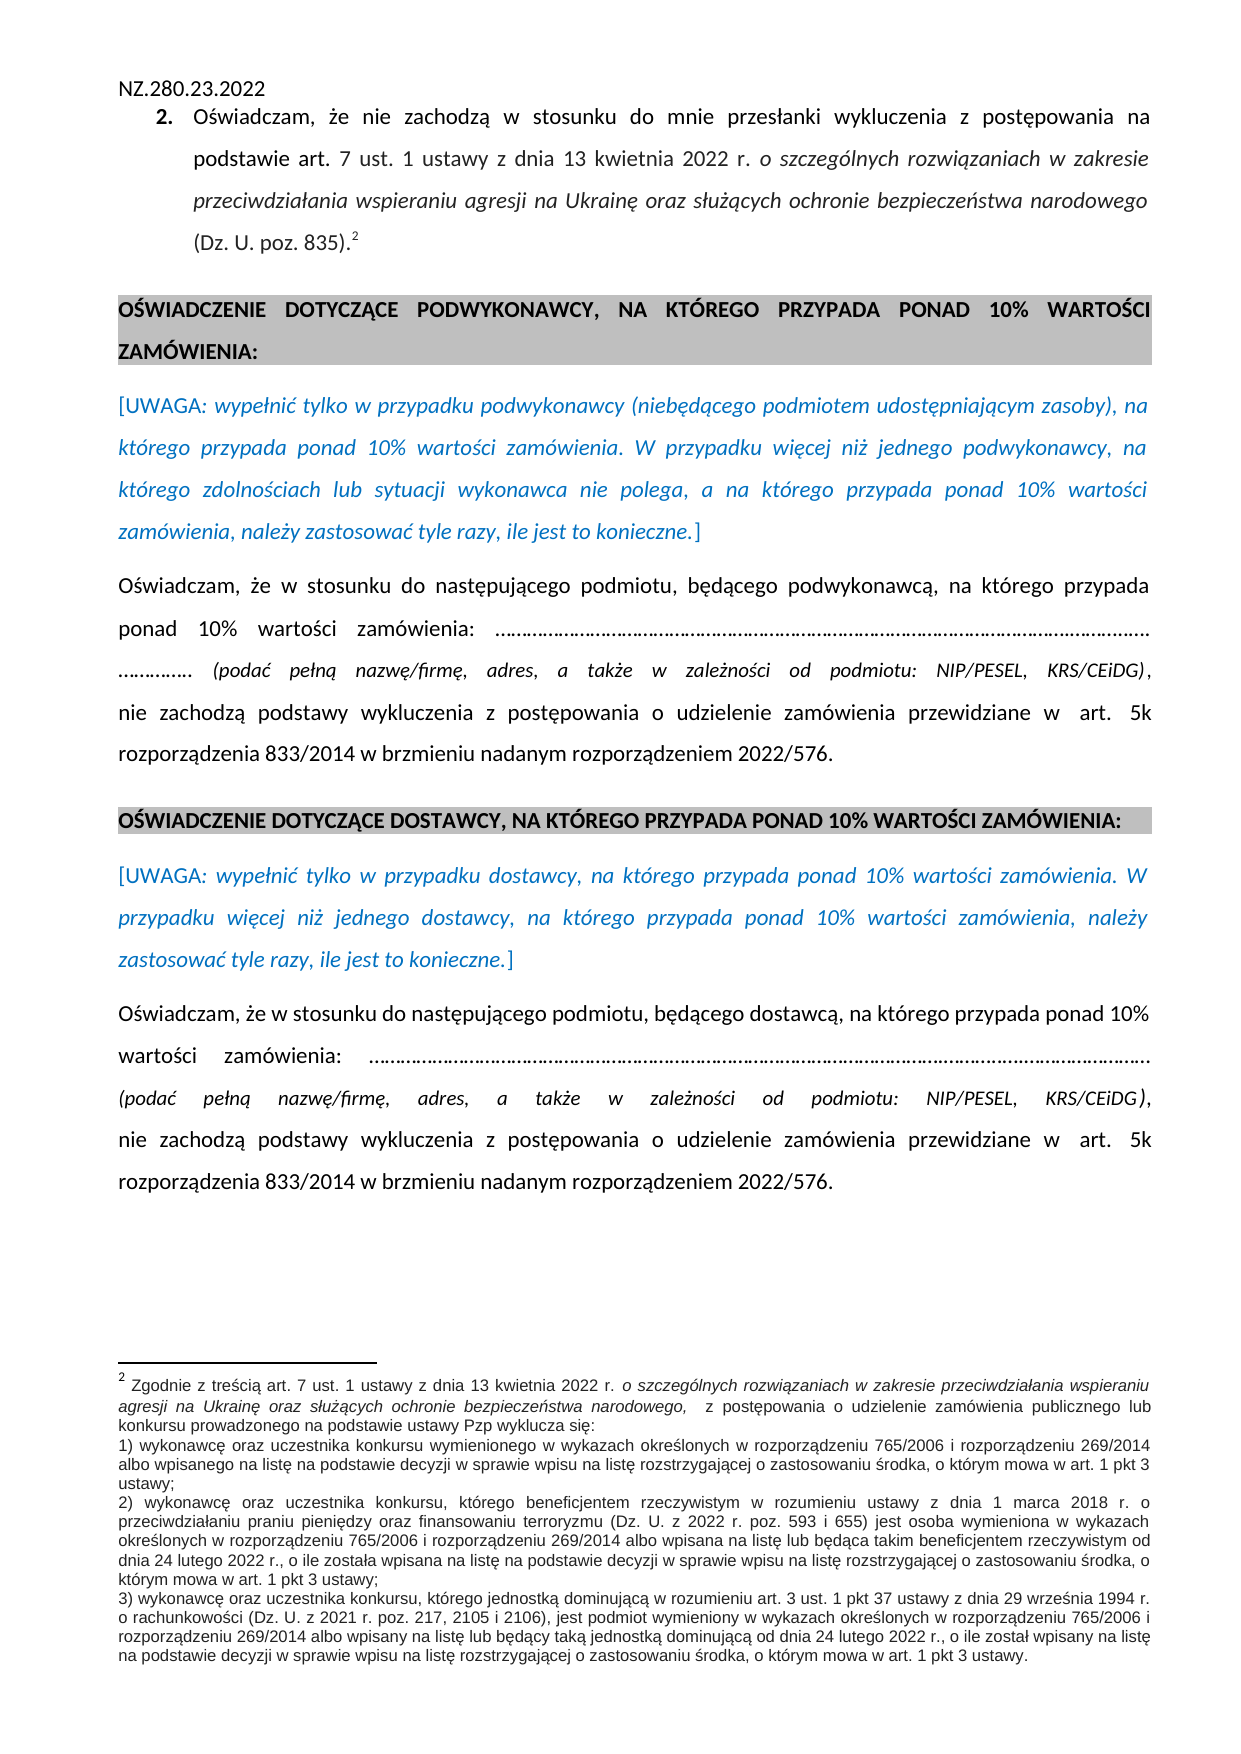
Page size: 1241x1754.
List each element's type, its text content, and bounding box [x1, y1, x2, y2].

text OŚWIADCZENIE DOTYCZĄCE DOSTAWCY, NA KTÓREGO PRZYPADA PONAD 10% WARTOŚCI ZAMÓWIENIA: [118, 807, 1152, 834]
list Oświadczam, że nie zachodzą w stosunku do mnie przesłanki wykluczenia z postępowania na podstawie art. 7 ust. 1 ustawy z dnia 13 kwietnia 2022 r. o szczególnych rozwiązaniach w zakresie przeciwdziałania wspieraniu agresji na Ukrainę oraz służących ochronie bezpieczeństwa narodowego (Dz. U. poz. 835). [156, 102, 1152, 256]
text [UWAGA: wypełnić tylko w przypadku dostawcy, na którego przypada ponad 10% wartości zamówienia. W przypadku więcej niż jednego dostawcy, na którego przypada ponad 10% wartości zamówienia, należy zastosować tyle razy, ile jest to konieczne.] [118, 861, 1152, 973]
text Oświadczam, że w stosunku do następującego podmiotu, będącego podwykonawcą, na którego przypada ponad 10% wartości zamówienia: ……………………………………………………………………………………………….………..….………….. (podać pełną nazwę/firmę, adres, a także w zależności od podmiotu: NIP/PESEL, KRS/CEiDG), nie zachodzą podstawy wykluczenia z postępowania o udzielenie zamówienia przewidziane w art. 5k rozporządzenia 833/2014 w brzmieniu nadanym rozporządzeniem 2022/576. [118, 572, 1152, 768]
text OŚWIADCZENIE DOTYCZĄCE PODWYKONAWCY, NA KTÓREGO PRZYPADA PONAD 10% WARTOŚCI ZAMÓWIENIA: [118, 295, 1152, 365]
text Oświadczam, że w stosunku do następującego podmiotu, będącego dostawcą, na którego przypada ponad 10% wartości zamówienia: ……………………………………………………………………………………………….………..….…………………… (podać pełną nazwę/firmę, adres, a także w zależności od podmiotu: NIP/PESEL, KRS/CEiDG), nie zachodzą podstawy wykluczenia z postępowania o udzielenie zamówienia przewidziane w art. 5k rozporządzenia 833/2014 w brzmieniu nadanym rozporządzeniem 2022/576. [118, 999, 1152, 1195]
text [UWAGA: wypełnić tylko w przypadku podwykonawcy (niebędącego podmiotem udostępniającym zasoby), na którego przypada ponad 10% wartości zamówienia. W przypadku więcej niż jednego podwykonawcy, na którego zdolnościach lub sytuacji wykonawca nie polega, a na którego przypada ponad 10% wartości zamówienia, należy zastosować tyle razy, ile jest to konieczne.] [118, 391, 1152, 545]
